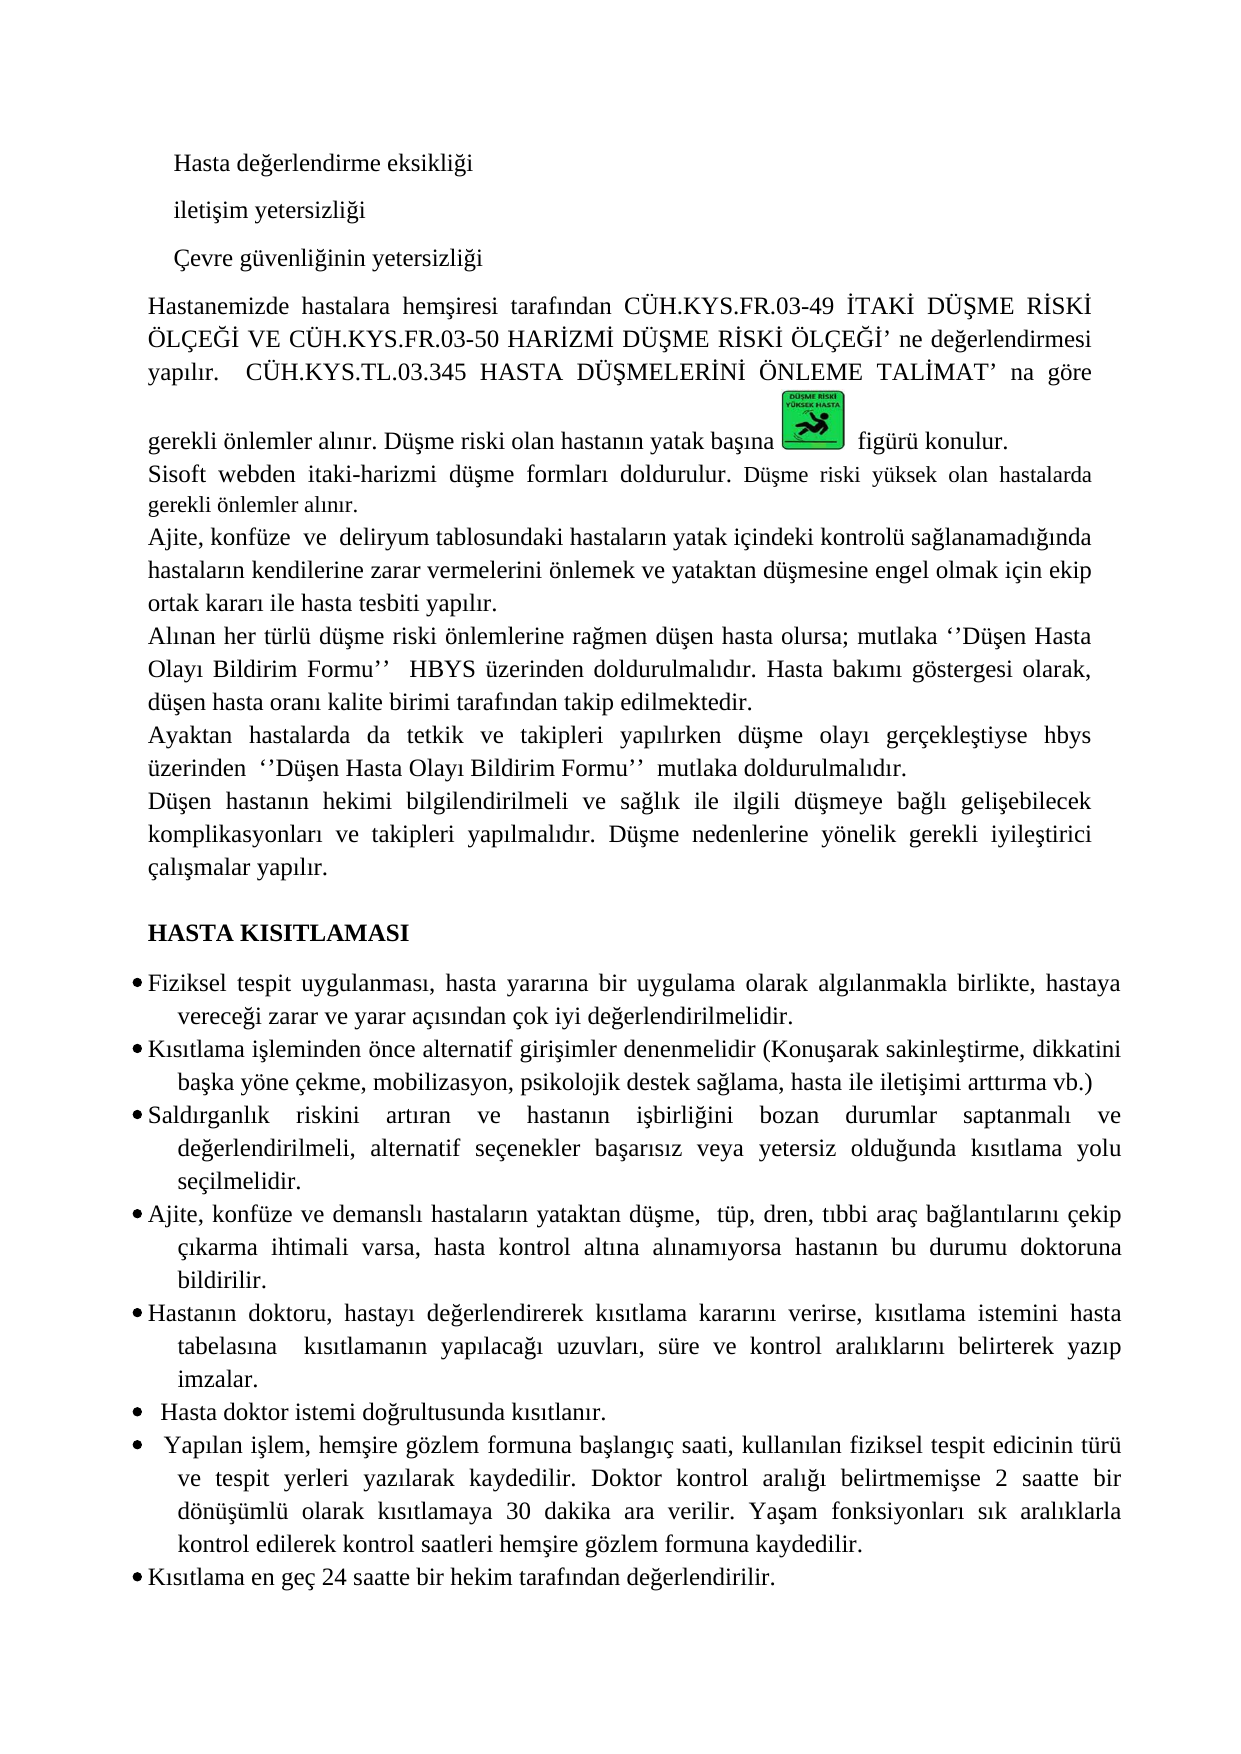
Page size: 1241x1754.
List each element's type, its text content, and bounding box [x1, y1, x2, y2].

text Sisoft webden itaki-harizmi düşme formları doldurulur. Düşme riski yüksek olan hastalarda gerekli önlemler alınır. [148, 459, 1093, 518]
text  Hasta değerlendirme eksikliği [148, 148, 1093, 176]
list Hasta doktor istemi doğrultusunda kısıtlanır. [133, 1397, 1122, 1426]
list Ajite, konfüze ve demanslı hastaların yataktan düşme, tüp, dren, tıbbi araç bağlantılarını çekip çıkarma ihtimali varsa, hasta kontrol altına alınamıyorsa hastanın bu durumu doktoruna bildirilir. [133, 1199, 1122, 1294]
text Düşen hastanın hekimi bilgilendirilmeli ve sağlık ile ilgili düşmeye bağlı gelişebilecek komplikasyonları ve takipleri yapılmalıdır. Düşme nedenlerine yönelik gerekli iyileştirici çalışmalar yapılır. [148, 786, 1093, 881]
list Fiziksel tespit uygulanması, hasta yararına bir uygulama olarak algılanmakla birlikte, hastaya vereceği zarar ve yarar açısından çok iyi değerlendirilmelidir. [133, 968, 1122, 1030]
list Kısıtlama en geç 24 saatte bir hekim tarafından değerlendirilir. [133, 1562, 1122, 1591]
text HASTA KISITLAMASI [148, 918, 1093, 947]
text Ajite, konfüze ve deliryum tablosundaki hastaların yatak içindeki kontrolü sağlanamadığında hastaların kendilerine zarar vermelerini önlemek ve yataktan düşmesine engel olmak için ekip ortak kararı ile hasta tesbiti yapılır. [148, 522, 1093, 617]
picture [780, 389, 845, 450]
list Yapılan işlem, hemşire gözlem formuna başlangıç saati, kullanılan fiziksel tespit edicinin türü ve tespit yerleri yazılarak kaydedilir. Doktor kontrol aralığı belirtmemişse 2 saatte bir dönüşümlü olarak kısıtlamaya 30 dakika ara verilir. Yaşam fonksiyonları sık aralıklarla kontrol edilerek kontrol saatleri hemşire gözlem formuna kaydedilir. [133, 1430, 1122, 1558]
text Alınan her türlü düşme riski önlemlerine rağmen düşen hasta olursa; mutlaka ‘’Düşen Hasta Olayı Bildirim Formu’’ HBYS üzerinden doldurulmalıdır. Hasta bakımı göstergesi olarak, düşen hasta oranı kalite birimi tarafından takip edilmektedir. [148, 621, 1093, 716]
text  Çevre güvenliğinin yetersizliği [148, 243, 1093, 272]
list Hastanın doktoru, hastayı değerlendirerek kısıtlama kararını verirse, kısıtlama istemini hasta tabelasına kısıtlamanın yapılacağı uzuvları, süre ve kontrol aralıklarını belirterek yazıp imzalar. [133, 1298, 1122, 1393]
list Saldırganlık riskini artıran ve hastanın işbirliğini bozan durumlar saptanmalı ve değerlendirilmeli, alternatif seçenekler başarısız veya yetersiz olduğunda kısıtlama yolu seçilmelidir. [133, 1100, 1122, 1195]
list Kısıtlama işleminden önce alternatif girişimler denenmelidir (Konuşarak sakinleştirme, dikkatini başka yöne çekme, mobilizasyon, psikolojik destek sağlama, hasta ile iletişimi arttırma vb.) [133, 1034, 1122, 1096]
text  iletişim yetersizliği [148, 195, 1093, 224]
text Ayaktan hastalarda da tetkik ve takipleri yapılırken düşme olayı gerçekleştiyse hbys üzerinden ‘’Düşen Hasta Olayı Bildirim Formu’’ mutlaka doldurulmalıdır. [148, 720, 1093, 782]
text Hastanemizde hastalara hemşiresi tarafından CÜH.KYS.FR.03-49 İTAKİ DÜŞME RİSKİ ÖLÇEĞİ VE CÜH.KYS.FR.03-50 HARİZMİ DÜŞME RİSKİ ÖLÇEĞİ’ ne değerlendirmesi yapılır. CÜH.KYS.TL.03.345 HASTA DÜŞMELERİNİ ÖNLEME TALİMAT’ na göre gerekli önlemler alınır. Düşme riski olan hastanın yatak başına figürü konulur. [148, 291, 1093, 454]
